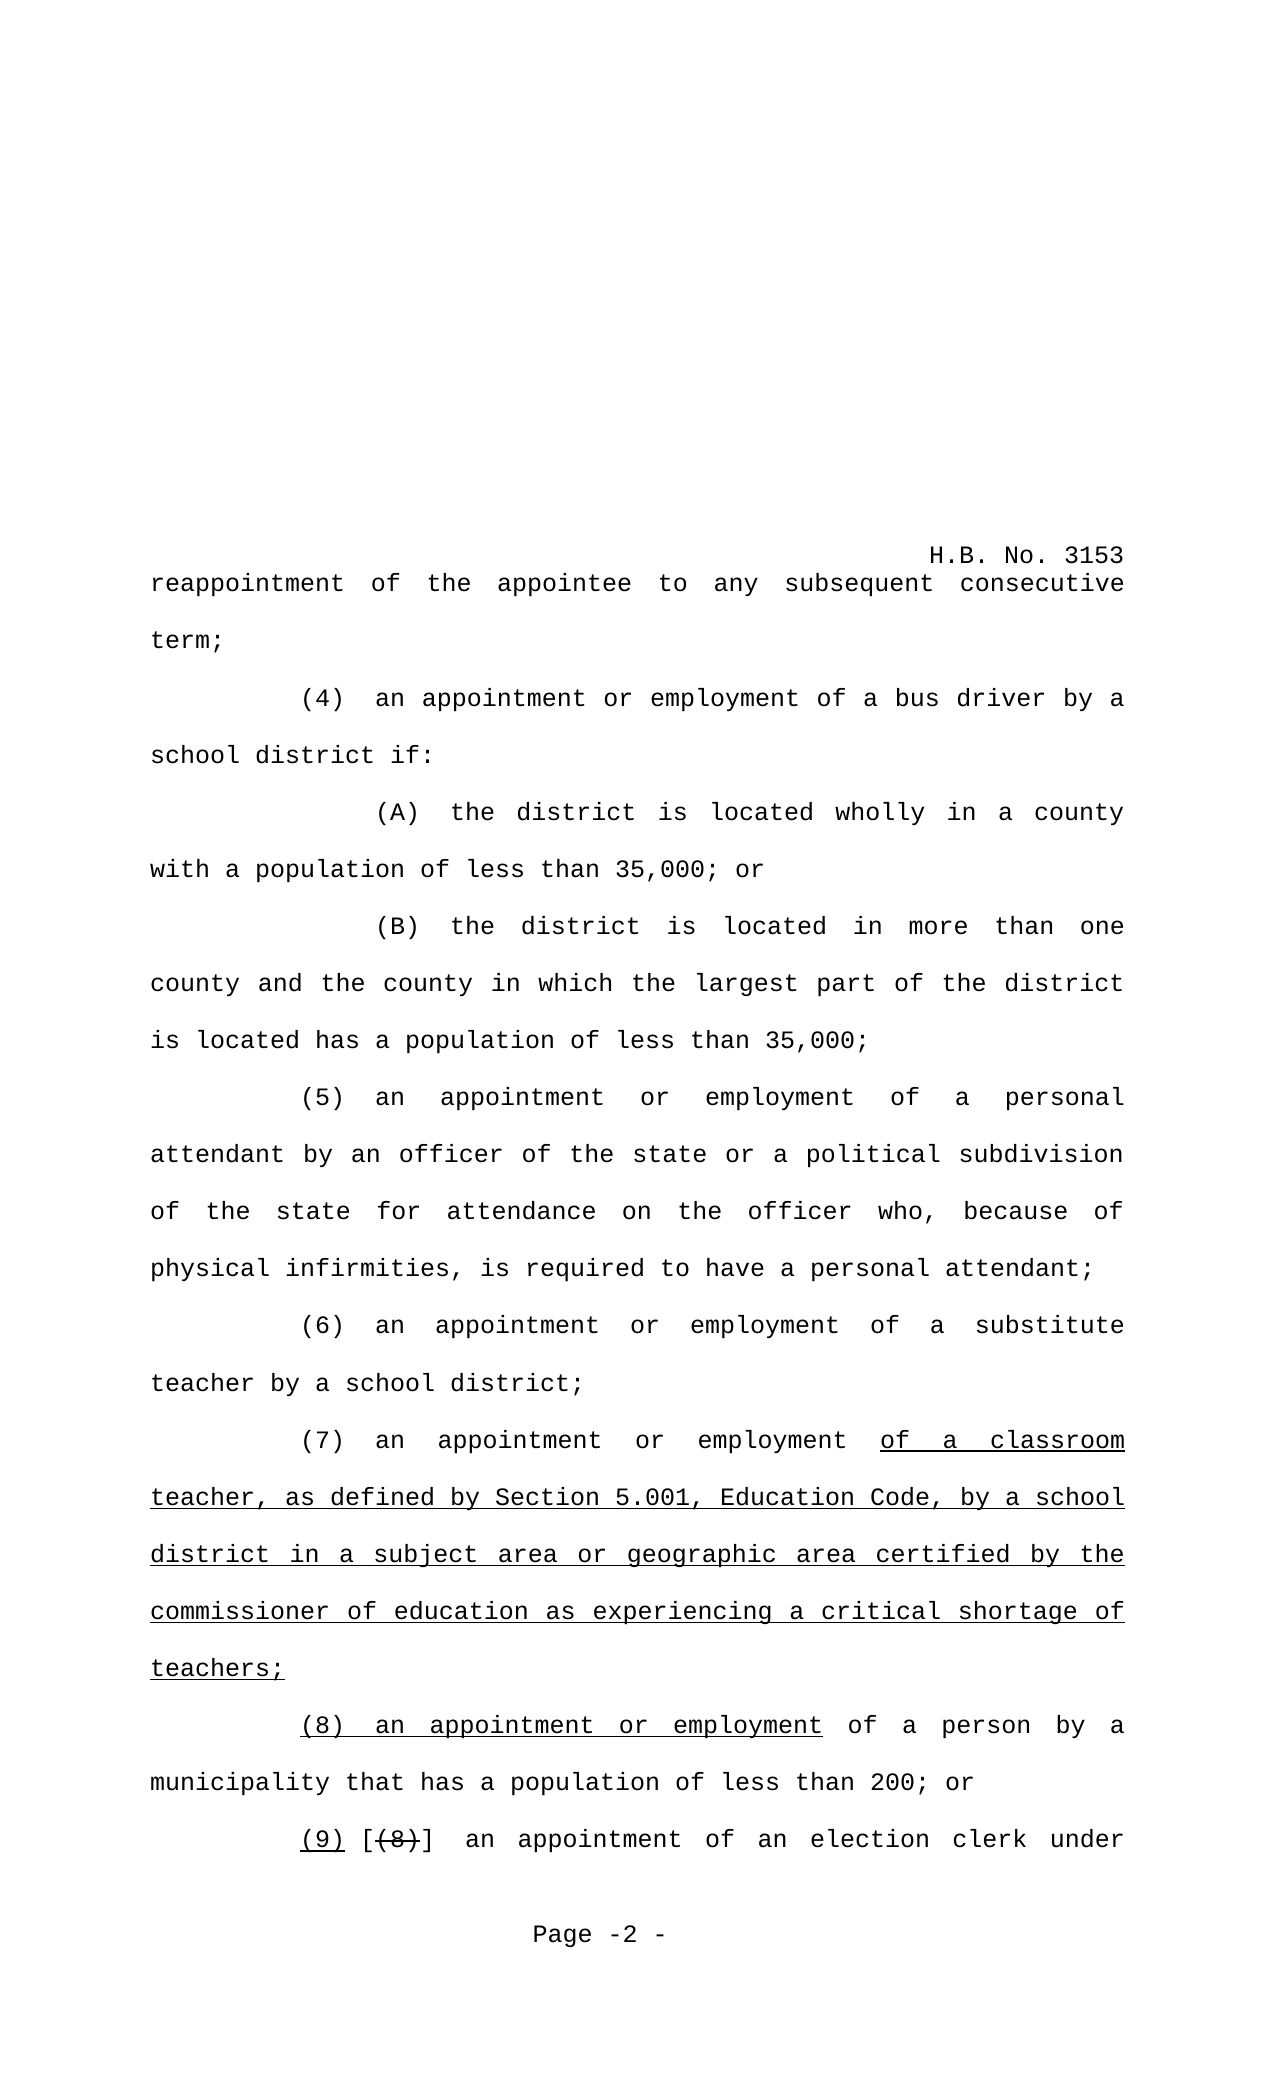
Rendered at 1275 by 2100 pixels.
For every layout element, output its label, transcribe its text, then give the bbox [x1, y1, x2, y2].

text (6) an appointment or employment of a substitute teacher by a school district; [150, 1313, 1125, 1398]
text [150, 571, 1125, 656]
text (A) the district is located wholly in a county with a population of less than 35,000; or [150, 799, 1125, 885]
text (8) an appointment or employment of a person by a municipality that has a population of less than 200; or [150, 1712, 1125, 1798]
text (7) an appointment or employment of a classroom teacher, as defined by Section 5.001, Education Code, by a school district in a subject area or geographic area certified by the commissioner of education as experiencing a critical shortage of teachers; [150, 1566, 1125, 1622]
text (7) an appointment or employment of a classroom teacher, as defined by Section 5.001, Education Code, by a school district in a subject area or geographic area certified by the commissioner of education as experiencing a critical shortage of teachers; [150, 1509, 1125, 1565]
text (7) an appointment or employment of a classroom teacher, as defined by Section 5.001, Education Code, by a school district in a subject area or geographic area certified by the commissioner of education as experiencing a critical shortage of teachers; [150, 1623, 1125, 1684]
text (B) the district is located in more than one county and the county in which the largest part of the district is located has a population of less than 35,000; [150, 913, 1125, 1056]
text (4) an appointment or employment of a bus driver by a school district if: [150, 685, 1125, 771]
text (7) an appointment or employment of a classroom teacher, as defined by Section 5.001, Education Code, by a school district in a subject area or geographic area certified by the commissioner of education as experiencing a critical shortage of teachers; [150, 1427, 1125, 1508]
text (5) an appointment or employment of a personal attendant by an officer of the state or a political subdivision of the state for attendance on the officer who, because of physical infirmities, is required to have a personal attendant; [150, 1084, 1125, 1284]
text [150, 1827, 1125, 1855]
